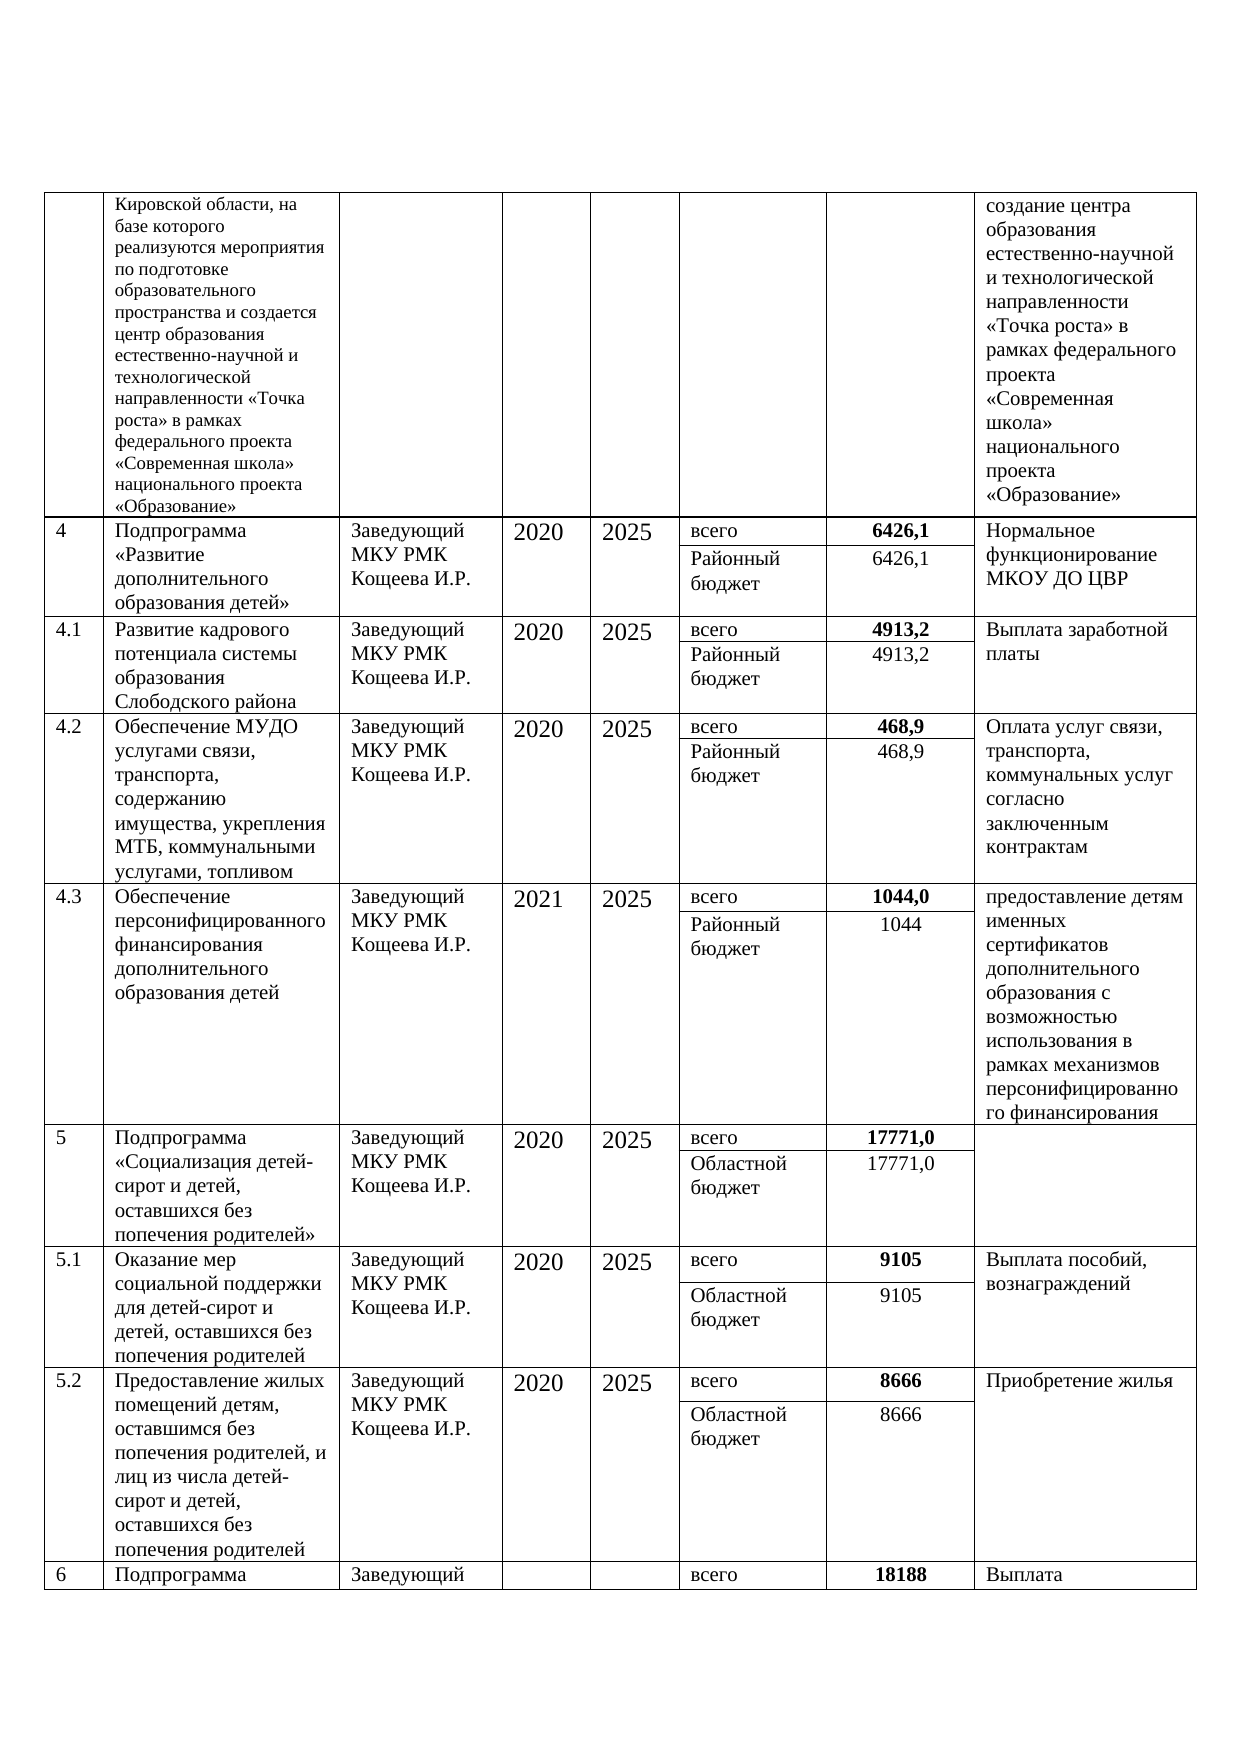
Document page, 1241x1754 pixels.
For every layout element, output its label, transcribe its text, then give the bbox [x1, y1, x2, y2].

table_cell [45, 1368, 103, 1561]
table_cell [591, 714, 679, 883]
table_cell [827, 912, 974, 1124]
table_cell 4.1 [45, 617, 103, 713]
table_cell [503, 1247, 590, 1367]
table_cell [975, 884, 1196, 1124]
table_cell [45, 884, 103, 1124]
table_cell 2020 [503, 518, 590, 616]
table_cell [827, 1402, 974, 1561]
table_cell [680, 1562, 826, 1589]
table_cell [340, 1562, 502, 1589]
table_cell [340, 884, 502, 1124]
table_cell [827, 193, 974, 516]
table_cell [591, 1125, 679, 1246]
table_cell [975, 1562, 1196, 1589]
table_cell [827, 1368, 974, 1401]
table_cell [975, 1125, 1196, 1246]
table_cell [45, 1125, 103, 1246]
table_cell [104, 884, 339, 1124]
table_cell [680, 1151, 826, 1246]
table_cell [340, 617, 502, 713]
table_cell 4 [45, 518, 103, 616]
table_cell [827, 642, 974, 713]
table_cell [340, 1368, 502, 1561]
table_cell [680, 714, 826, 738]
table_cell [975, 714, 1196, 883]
table_cell [680, 193, 826, 516]
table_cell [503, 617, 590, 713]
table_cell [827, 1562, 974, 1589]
table_cell всего [680, 518, 826, 545]
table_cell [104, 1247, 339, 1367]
table_cell Нормальное функционирование МКОУ ДО ЦВР [975, 518, 1196, 616]
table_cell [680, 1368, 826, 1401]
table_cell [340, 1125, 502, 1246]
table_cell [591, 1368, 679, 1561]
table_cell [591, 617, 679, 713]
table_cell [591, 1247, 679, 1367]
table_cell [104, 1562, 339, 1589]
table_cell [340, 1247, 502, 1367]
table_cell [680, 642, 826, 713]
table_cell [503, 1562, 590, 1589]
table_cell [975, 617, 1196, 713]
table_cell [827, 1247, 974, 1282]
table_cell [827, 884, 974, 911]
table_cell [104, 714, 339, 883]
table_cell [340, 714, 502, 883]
table_cell 6426,1 [827, 518, 974, 545]
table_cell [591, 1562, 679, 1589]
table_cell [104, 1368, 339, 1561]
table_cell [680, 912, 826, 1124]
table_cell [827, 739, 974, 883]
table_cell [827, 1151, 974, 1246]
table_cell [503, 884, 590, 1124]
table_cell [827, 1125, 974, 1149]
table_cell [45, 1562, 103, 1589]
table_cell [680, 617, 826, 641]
table_cell 6426,1 [827, 546, 974, 616]
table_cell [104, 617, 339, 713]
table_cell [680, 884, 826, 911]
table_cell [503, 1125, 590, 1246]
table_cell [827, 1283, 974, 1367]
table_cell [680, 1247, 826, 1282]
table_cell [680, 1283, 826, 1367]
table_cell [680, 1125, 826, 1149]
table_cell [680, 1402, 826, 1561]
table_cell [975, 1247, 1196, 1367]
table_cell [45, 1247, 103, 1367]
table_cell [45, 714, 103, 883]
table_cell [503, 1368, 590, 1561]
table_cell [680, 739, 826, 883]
table_cell 2025 [591, 518, 679, 616]
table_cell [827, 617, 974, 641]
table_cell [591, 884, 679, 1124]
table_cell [340, 518, 502, 616]
table_cell Подпрограмма «Развитие дополнительного образования детей» [104, 518, 339, 616]
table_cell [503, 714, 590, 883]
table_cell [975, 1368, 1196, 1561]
table_cell Районный бюджет [680, 546, 826, 616]
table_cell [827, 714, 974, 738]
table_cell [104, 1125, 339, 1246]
